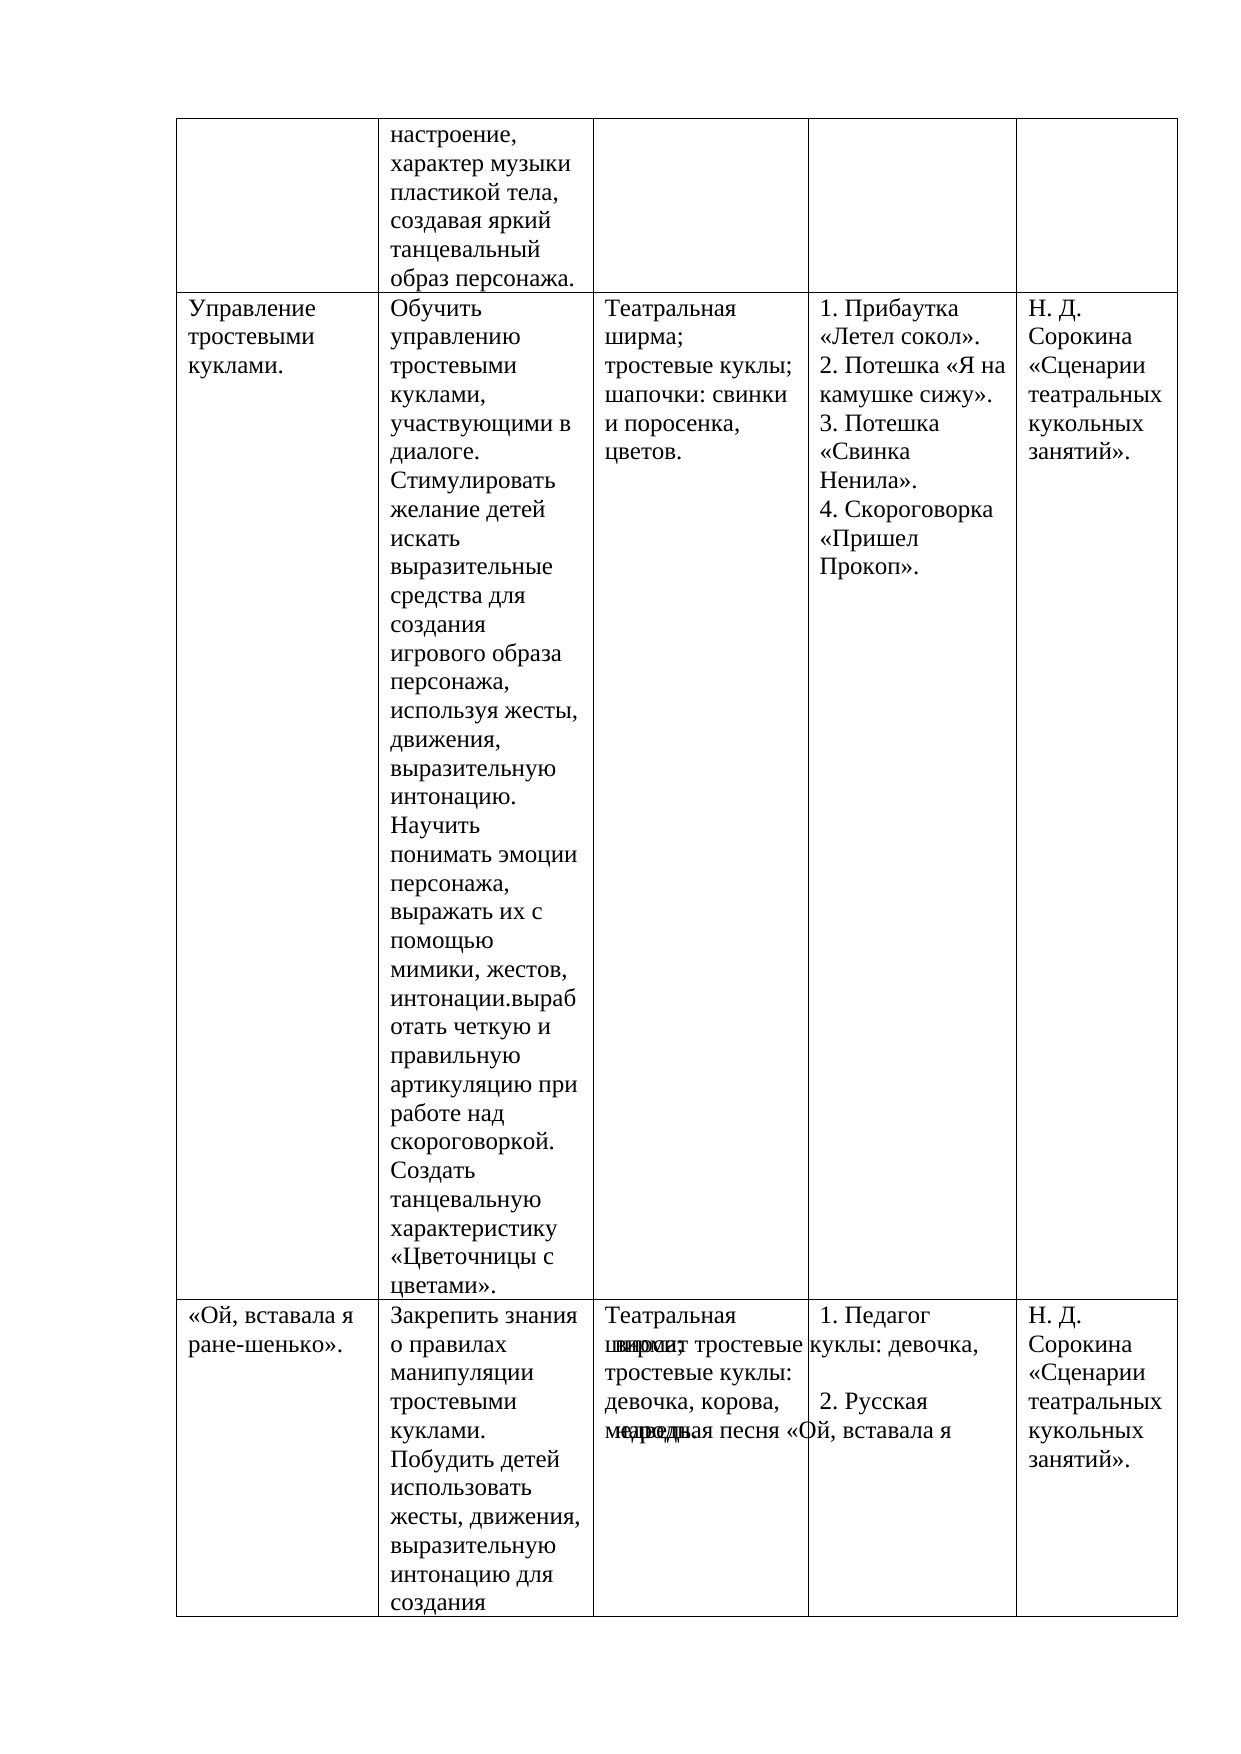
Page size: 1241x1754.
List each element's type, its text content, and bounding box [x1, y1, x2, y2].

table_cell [594, 119, 808, 292]
table_cell Театральная ширма; тростевые куклы; шапочки: свинки и поросенка, цветов. [594, 293, 808, 1299]
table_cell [1017, 1300, 1177, 1616]
table_cell Управление тростевыми куклами. [177, 293, 378, 1299]
table_cell Обучить управлению тростевыми куклами, участвующими в диалоге. Стимулировать желание детей искать выразительные средства для создания игрового образа персонажа, используя жесты, движения, выразительную интонацию. Научить понимать эмоции персонажа, выражать их с помощью мимики, жестов, интонации.выработать четкую и правильную артикуляцию при работе над скороговоркой. Создать танцевальную характеристику «Цветочницы с цветами». [379, 293, 593, 1299]
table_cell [809, 1300, 1016, 1616]
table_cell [379, 119, 593, 292]
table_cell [809, 119, 1016, 292]
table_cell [177, 119, 378, 292]
table_cell 1. Прибаутка «Летел сокол». 2. Потешка «Я на камушке сижу». 3. Потешка «Свинка Ненила». 4. Скороговорка «Пришел Прокоп». [809, 293, 1016, 1299]
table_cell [177, 1300, 378, 1616]
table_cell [379, 1300, 593, 1616]
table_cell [594, 1300, 808, 1616]
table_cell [1017, 119, 1177, 292]
table_cell Н. Д. Сорокина «Сценарии театральных кукольных занятий». [1017, 293, 1177, 1299]
